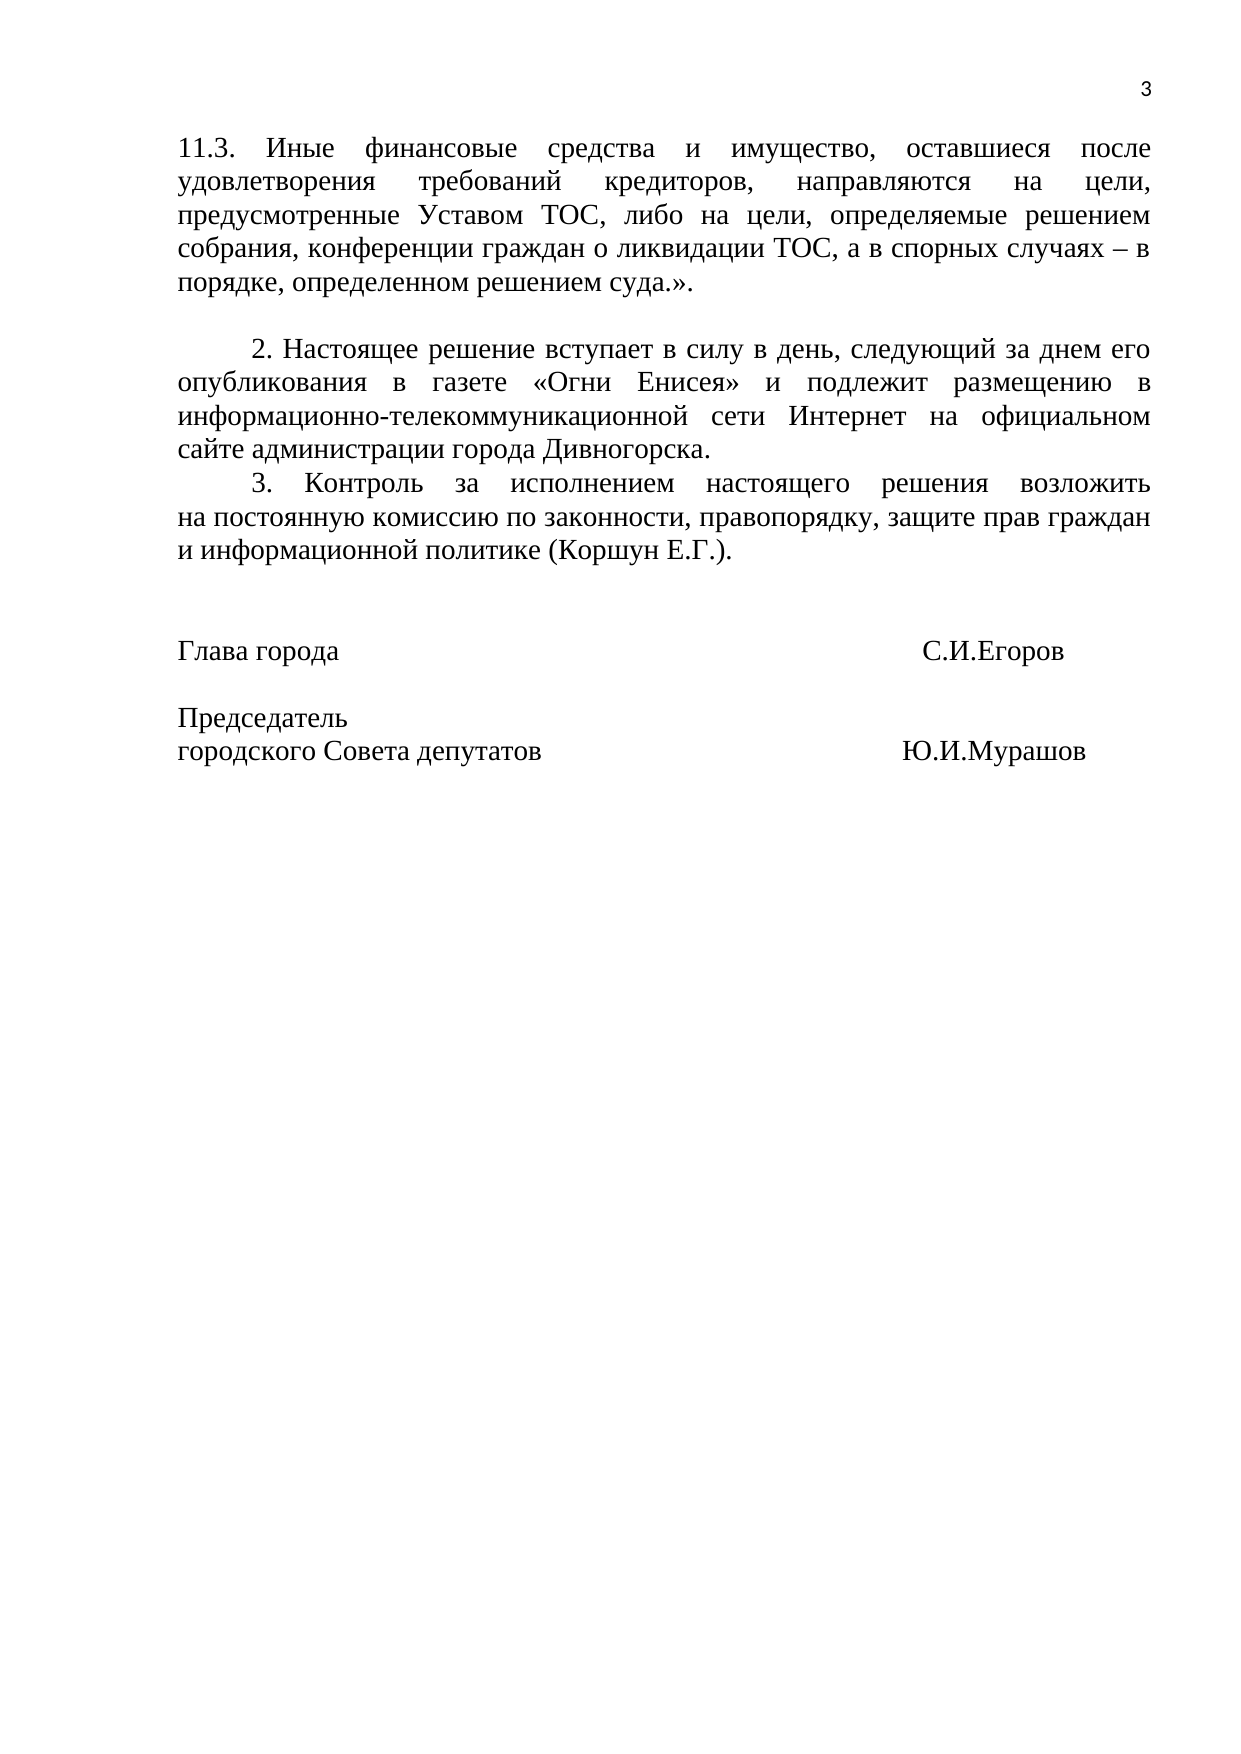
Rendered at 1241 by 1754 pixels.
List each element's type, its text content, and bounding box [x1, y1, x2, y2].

text Глава города С.И.Егоров [177, 633, 1152, 666]
text 11.3. Иные финансовые средства и имущество, оставшиеся после удовлетворения требований кредиторов, направляются на цели, предусмотренные Уставом ТОС, либо на цели, определяемые решением собрания, конференции граждан о ликвидации ТОС, а в спорных случаях – в порядке, определенном решением суда.». [177, 130, 1152, 297]
text 2. Настоящее решение вступает в силу в день, следующий за днем его опубликования в газете «Огни Енисея» и подлежит размещению в информационно-телекоммуникационной сети Интернет на официальном сайте администрации города Дивногорска. [177, 331, 1152, 465]
text 3. Контроль за исполнением настоящего решения возложить на постоянную комиссию по законности, правопорядку, защите прав граждан и информационной политике (Коршун Е.Г.). [177, 465, 1152, 566]
text городского Совета депутатов Ю.И.Мурашов [177, 733, 1152, 767]
text Председатель [177, 700, 1152, 733]
